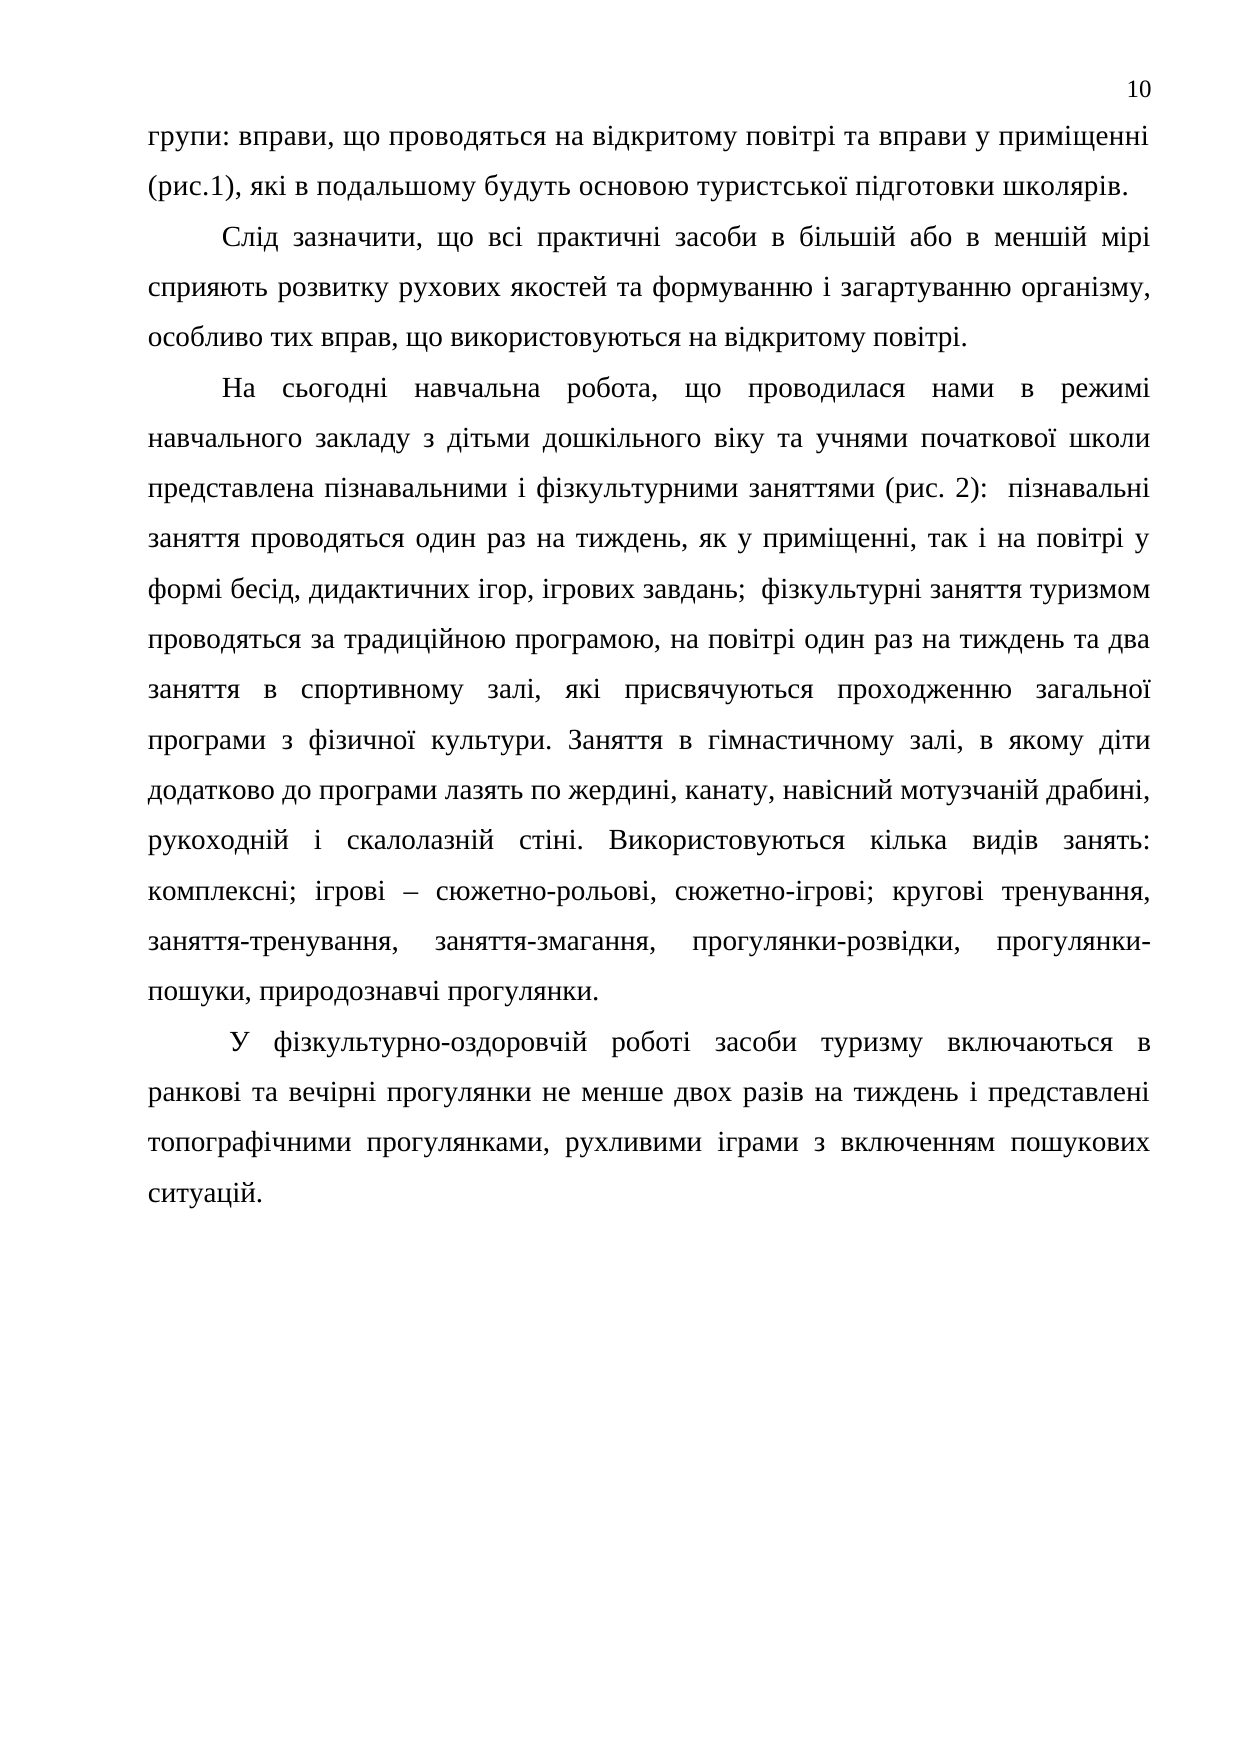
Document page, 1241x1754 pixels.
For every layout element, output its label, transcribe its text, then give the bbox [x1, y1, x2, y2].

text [148, 118, 1152, 202]
text Слід зазначити, що всі практичні засоби в більшій або в меншій мірі сприяють розвитку рухових якостей та формуванню і загартуванню організму, особливо тих вправ, що використовуються на відкритому повітрі. [148, 219, 1152, 353]
text У фізкультурно-оздоровчій роботі засоби туризму включаються в ранкові та вечірні прогулянки не менше двох разів на тиждень і представлені топографічними прогулянками, рухливими іграми з включенням пошукових ситуацій. [148, 1024, 1152, 1208]
text На сьогодні навчальна робота, що проводилася нами в режимі навчального закладу з дітьми дошкільного віку та учнями початкової школи представлена пізнавальними і фізкультурними заняттями (рис. 2): пізнавальні заняття проводяться один раз на тиждень, як у приміщенні, так і на повітрі у формі бесід, дидактичних ігор, ігрових завдань; фізкультурні заняття туризмом проводяться за традиційною програмою, на повітрі один раз на тиждень та два заняття в спортивному залі, які присвячуються проходженню загальної програми з фізичної культури. Заняття в гімнастичному залі, в якому діти додатково до програми лазять по жердині, канату, навісний мотузчаній драбині, рукоходній і скалолазній стіні. Використовуються кілька видів занять: комплексні; ігрові – сюжетно-рольові, сюжетно-ігрові; кругові тренування, заняття-тренування, заняття-змагання, прогулянки-розвідки, прогулянки-пошуки, природознавчі прогулянки. [148, 370, 1152, 1007]
